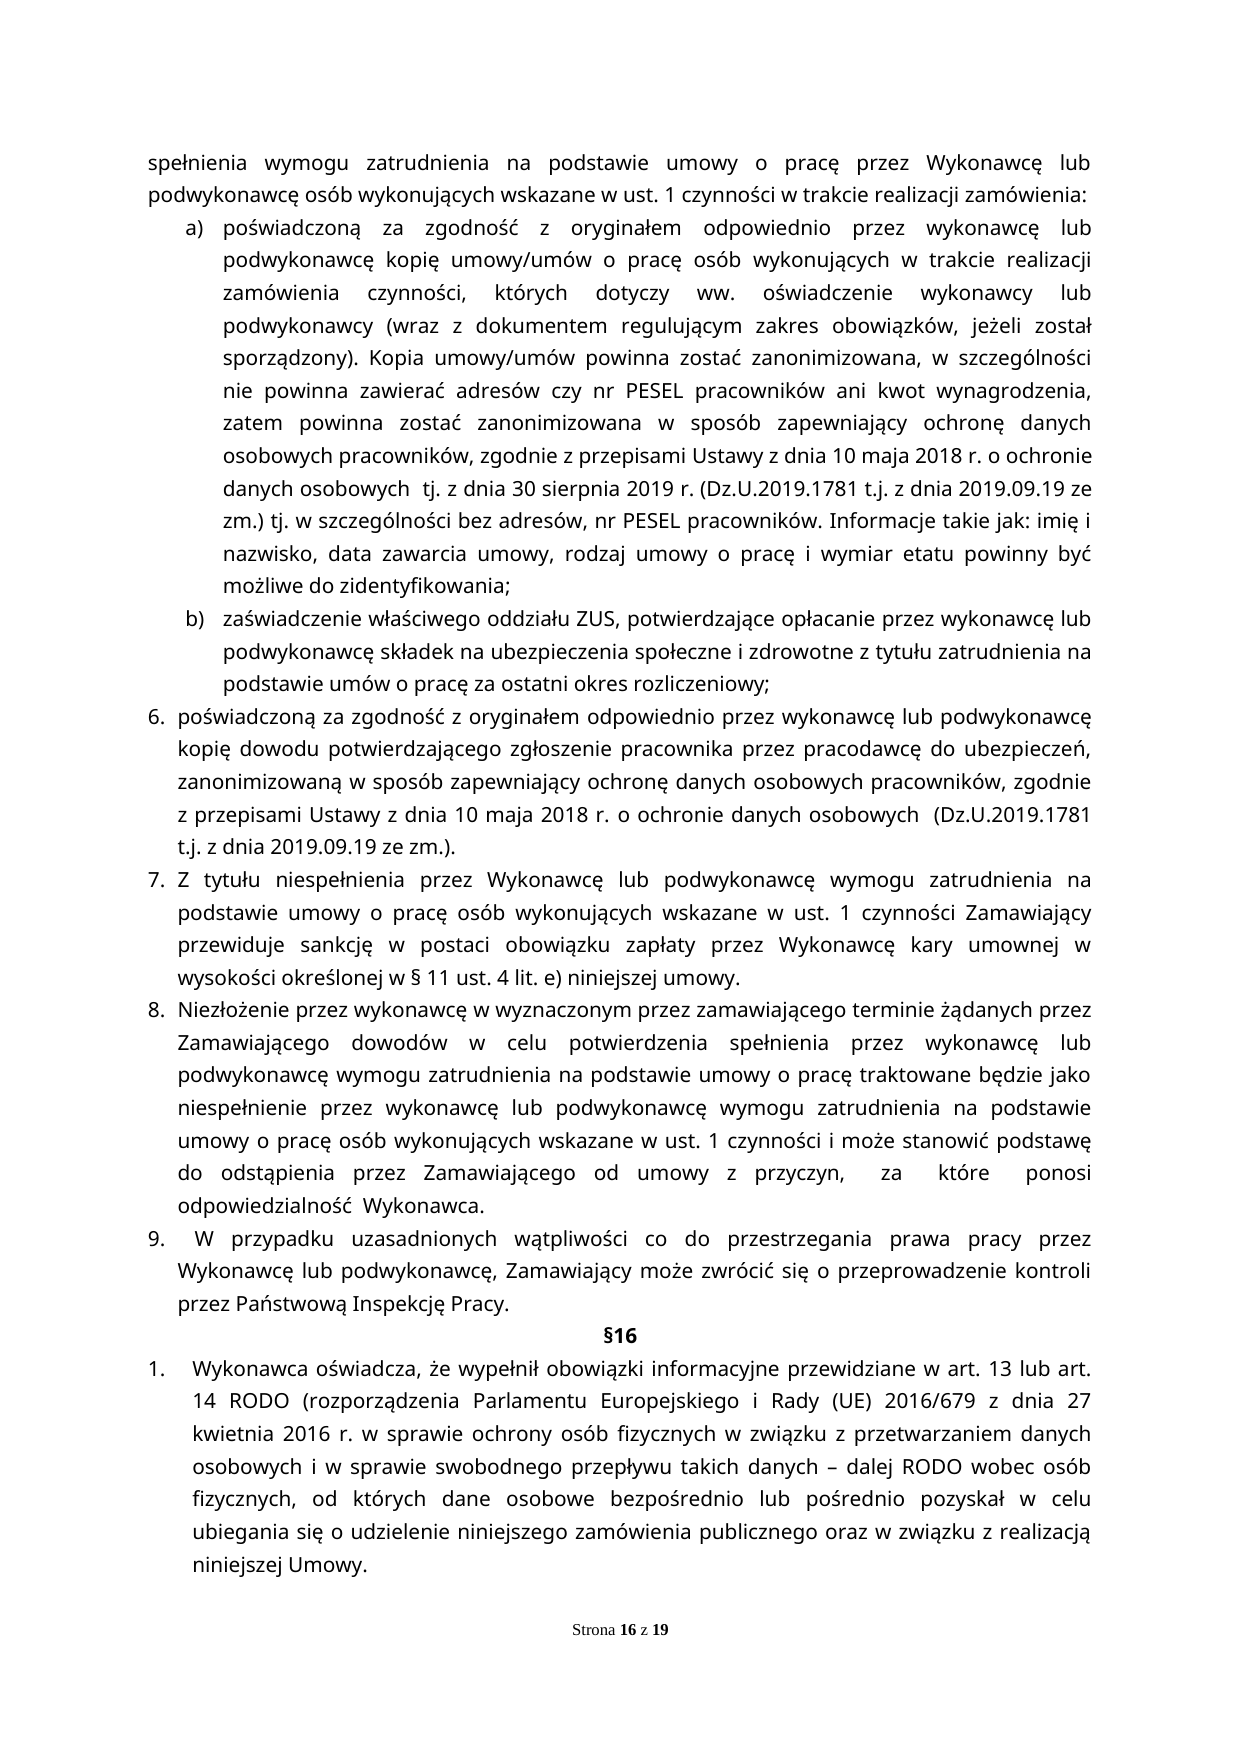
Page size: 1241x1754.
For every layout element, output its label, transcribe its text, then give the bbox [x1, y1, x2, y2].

list W przypadku uzasadnionych wątpliwości co do przestrzegania prawa pracy przez Wykonawcę lub podwykonawcę, Zamawiający może zwrócić się o przeprowadzenie kontroli przez Państwową Inspekcję Pracy. [148, 1224, 1092, 1317]
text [148, 148, 1092, 209]
list Wykonawca oświadcza, że wypełnił obowiązki informacyjne przewidziane w art. 13 lub art. 14 RODO (rozporządzenia Parlamentu Europejskiego i Rady (UE) 2016/679 z dnia 27 kwietnia 2016 r. w sprawie ochrony osób fizycznych w związku z przetwarzaniem danych osobowych i w sprawie swobodnego przepływu takich danych – dalej RODO wobec osób fizycznych, od których dane osobowe bezpośrednio lub pośrednio pozyskał w celu ubiegania się o udzielenie niniejszego zamówienia publicznego oraz w związku z realizacją niniejszej Umowy. [148, 1354, 1092, 1578]
list Z tytułu niespełnienia przez Wykonawcę lub podwykonawcę wymogu zatrudnienia na podstawie umowy o pracę osób wykonujących wskazane w ust. 1 czynności Zamawiający przewiduje sankcję w postaci obowiązku zapłaty przez Wykonawcę kary umownej w wysokości określonej w § 11 ust. 4 lit. e) niniejszej umowy. [148, 865, 1092, 991]
list poświadczoną za zgodność z oryginałem odpowiednio przez wykonawcę lub podwykonawcę kopię umowy/umów o pracę osób wykonujących w trakcie realizacji zamówienia czynności, których dotyczy ww. oświadczenie wykonawcy lub podwykonawcy (wraz z dokumentem regulującym zakres obowiązków, jeżeli został sporządzony). Kopia umowy/umów powinna zostać zanonimizowana, w szczególności nie powinna zawierać adresów czy nr PESEL pracowników ani kwot wynagrodzenia, zatem powinna zostać zanonimizowana w sposób zapewniający ochronę danych osobowych pracowników, zgodnie z przepisami Ustawy z dnia 10 maja 2018 r. o ochronie danych osobowych tj. z dnia 30 sierpnia 2019 r. (Dz.U.2019.1781 t.j. z dnia 2019.09.19 ze zm.) tj. w szczególności bez adresów, nr PESEL pracowników. Informacje takie jak: imię i nazwisko, data zawarcia umowy, rodzaj umowy o pracę i wymiar etatu powinny być możliwe do zidentyfikowania; [185, 213, 1092, 600]
list poświadczoną za zgodność z oryginałem odpowiednio przez wykonawcę lub podwykonawcę kopię dowodu potwierdzającego zgłoszenie pracownika przez pracodawcę do ubezpieczeń, zanonimizowaną w sposób zapewniający ochronę danych osobowych pracowników, zgodnie z przepisami Ustawy z dnia 10 maja 2018 r. o ochronie danych osobowych (Dz.U.2019.1781 t.j. z dnia 2019.09.19 ze zm.). [148, 702, 1092, 861]
text §16 [148, 1321, 1092, 1350]
list Niezłożenie przez wykonawcę w wyznaczonym przez zamawiającego terminie żądanych przez Zamawiającego dowodów w celu potwierdzenia spełnienia przez wykonawcę lub podwykonawcę wymogu zatrudnienia na podstawie umowy o pracę traktowane będzie jako niespełnienie przez wykonawcę lub podwykonawcę wymogu zatrudnienia na podstawie umowy o pracę osób wykonujących wskazane w ust. 1 czynności i może stanowić podstawę do odstąpienia przez Zamawiającego od umowy z przyczyn, za które ponosi odpowiedzialność Wykonawca. [148, 995, 1092, 1219]
list zaświadczenie właściwego oddziału ZUS, potwierdzające opłacanie przez wykonawcę lub podwykonawcę składek na ubezpieczenia społeczne i zdrowotne z tytułu zatrudnienia na podstawie umów o pracę za ostatni okres rozliczeniowy; [185, 604, 1092, 698]
